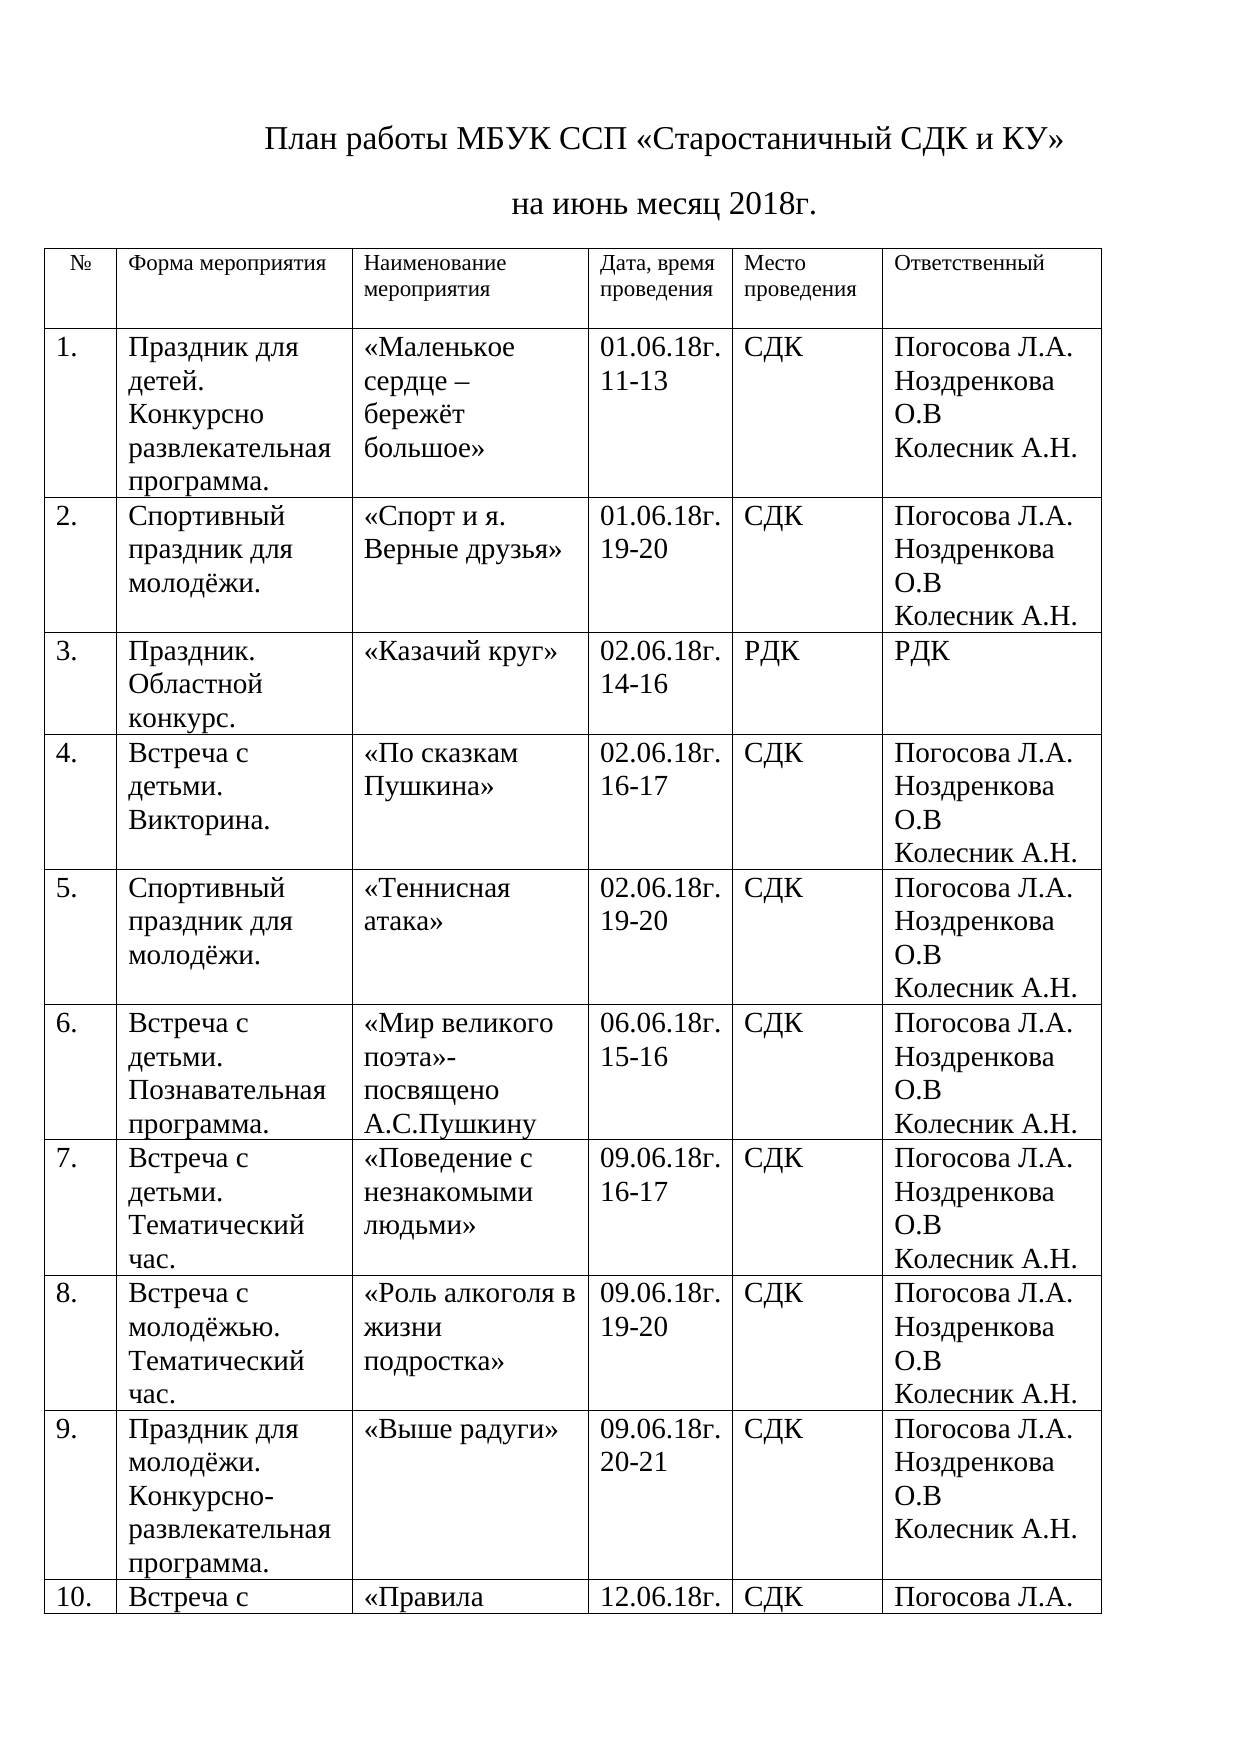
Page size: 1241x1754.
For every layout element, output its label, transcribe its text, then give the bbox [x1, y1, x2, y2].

table_cell Погосова Л.А. Ноздренкова О.В Колесник А.Н. [883, 870, 1101, 1004]
table_cell 4. [45, 735, 116, 869]
table_cell «По сказкам Пушкина» [353, 735, 588, 869]
table_cell СДК [733, 1005, 882, 1139]
table_cell «Мир великого поэта»- посвящено А.С.Пушкину [353, 1005, 588, 1139]
table_cell 5. [45, 870, 116, 1004]
table_cell 7. [45, 1140, 116, 1274]
table_cell Погосова Л.А. Ноздренкова О.В Колесник А.Н. [883, 498, 1101, 632]
table_cell 1. [45, 329, 116, 497]
table_cell СДК [733, 735, 882, 869]
table_cell Встреча с молодёжью. Тематический час. [117, 1276, 352, 1410]
table_cell «Выше радуги» [353, 1411, 588, 1578]
table_cell СДК [733, 1411, 882, 1578]
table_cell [117, 1580, 352, 1613]
table_header Место проведения [733, 249, 882, 328]
table_cell 06.06.18г. 15-16 [589, 1005, 732, 1139]
table_cell 10. [45, 1580, 116, 1613]
table_cell 02.06.18г. 16-17 [589, 735, 732, 869]
table_cell 9. [45, 1411, 116, 1578]
table_cell 09.06.18г. 20-21 [589, 1411, 732, 1578]
table_cell СДК [733, 1140, 882, 1274]
text План работы МБУК ССП «Старостаничный СДК и КУ» [177, 118, 1152, 156]
table_cell РДК [883, 633, 1101, 734]
table_cell СДК [733, 329, 882, 497]
table_cell РДК [733, 633, 882, 734]
table_header Форма мероприятия [117, 249, 352, 328]
table_cell «Поведение с незнакомыми людьми» [353, 1140, 588, 1274]
table_cell 12.06.18г. 15-20 [589, 1580, 732, 1613]
table_cell Погосова Л.А. Ноздренкова О.В Колесник А.Н. [883, 1005, 1101, 1139]
table_header Наименование мероприятия [353, 249, 588, 328]
table_cell Спортивный праздник для молодёжи. [117, 498, 352, 632]
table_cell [883, 1580, 1101, 1613]
table_cell СДК [733, 1580, 882, 1613]
text на июнь месяц 2018г. [177, 183, 1152, 221]
table_cell Праздник для молодёжи. Конкурсно-развлекательная программа. [117, 1411, 352, 1578]
table_cell 01.06.18г. 19-20 [589, 498, 732, 632]
table_cell Праздник для детей. Конкурсно развлекательная программа. [117, 329, 352, 497]
table_cell Встреча с детьми. Тематический час. [117, 1140, 352, 1274]
table_cell Погосова Л.А. Ноздренкова О.В Колесник А.Н. [883, 1276, 1101, 1410]
table_cell 02.06.18г. 14-16 [589, 633, 732, 734]
table_cell 2. [45, 498, 116, 632]
table_cell «Спорт и я. Верные друзья» [353, 498, 588, 632]
table_cell СДК [733, 870, 882, 1004]
table_cell СДК [733, 1276, 882, 1410]
table_cell СДК [733, 498, 882, 632]
table_cell «Маленькое сердце – бережёт большое» [353, 329, 588, 497]
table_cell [353, 1580, 588, 1613]
table_cell «Казачий круг» [353, 633, 588, 734]
table_cell Погосова Л.А. Ноздренкова О.В Колесник А.Н. [883, 1140, 1101, 1274]
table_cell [883, 1411, 1101, 1578]
table_header № [45, 249, 116, 328]
table_cell Погосова Л.А. Ноздренкова О.В Колесник А.Н. [883, 735, 1101, 869]
table_cell «Роль алкоголя в жизни подростка» [353, 1276, 588, 1410]
table_cell Спортивный праздник для молодёжи. [117, 870, 352, 1004]
table_cell «Теннисная атака» [353, 870, 588, 1004]
table_cell 8. [45, 1276, 116, 1410]
table_cell Праздник. Областной конкурс. [117, 633, 352, 734]
table_cell 09.06.18г. 16-17 [589, 1140, 732, 1274]
table_cell Погосова Л.А. Ноздренкова О.В Колесник А.Н. [883, 329, 1101, 497]
table_cell 3. [45, 633, 116, 734]
table_cell Встреча с детьми. Викторина. [117, 735, 352, 869]
table_cell 02.06.18г. 19-20 [589, 870, 732, 1004]
table_cell Встреча с детьми. Познавательная программа. [117, 1005, 352, 1139]
table_cell 01.06.18г. 11-13 [589, 329, 732, 497]
table_header Ответственный [883, 249, 1101, 328]
table_cell 6. [45, 1005, 116, 1139]
table_header Дата, время проведения [589, 249, 732, 328]
table_cell 09.06.18г. 19-20 [589, 1276, 732, 1410]
